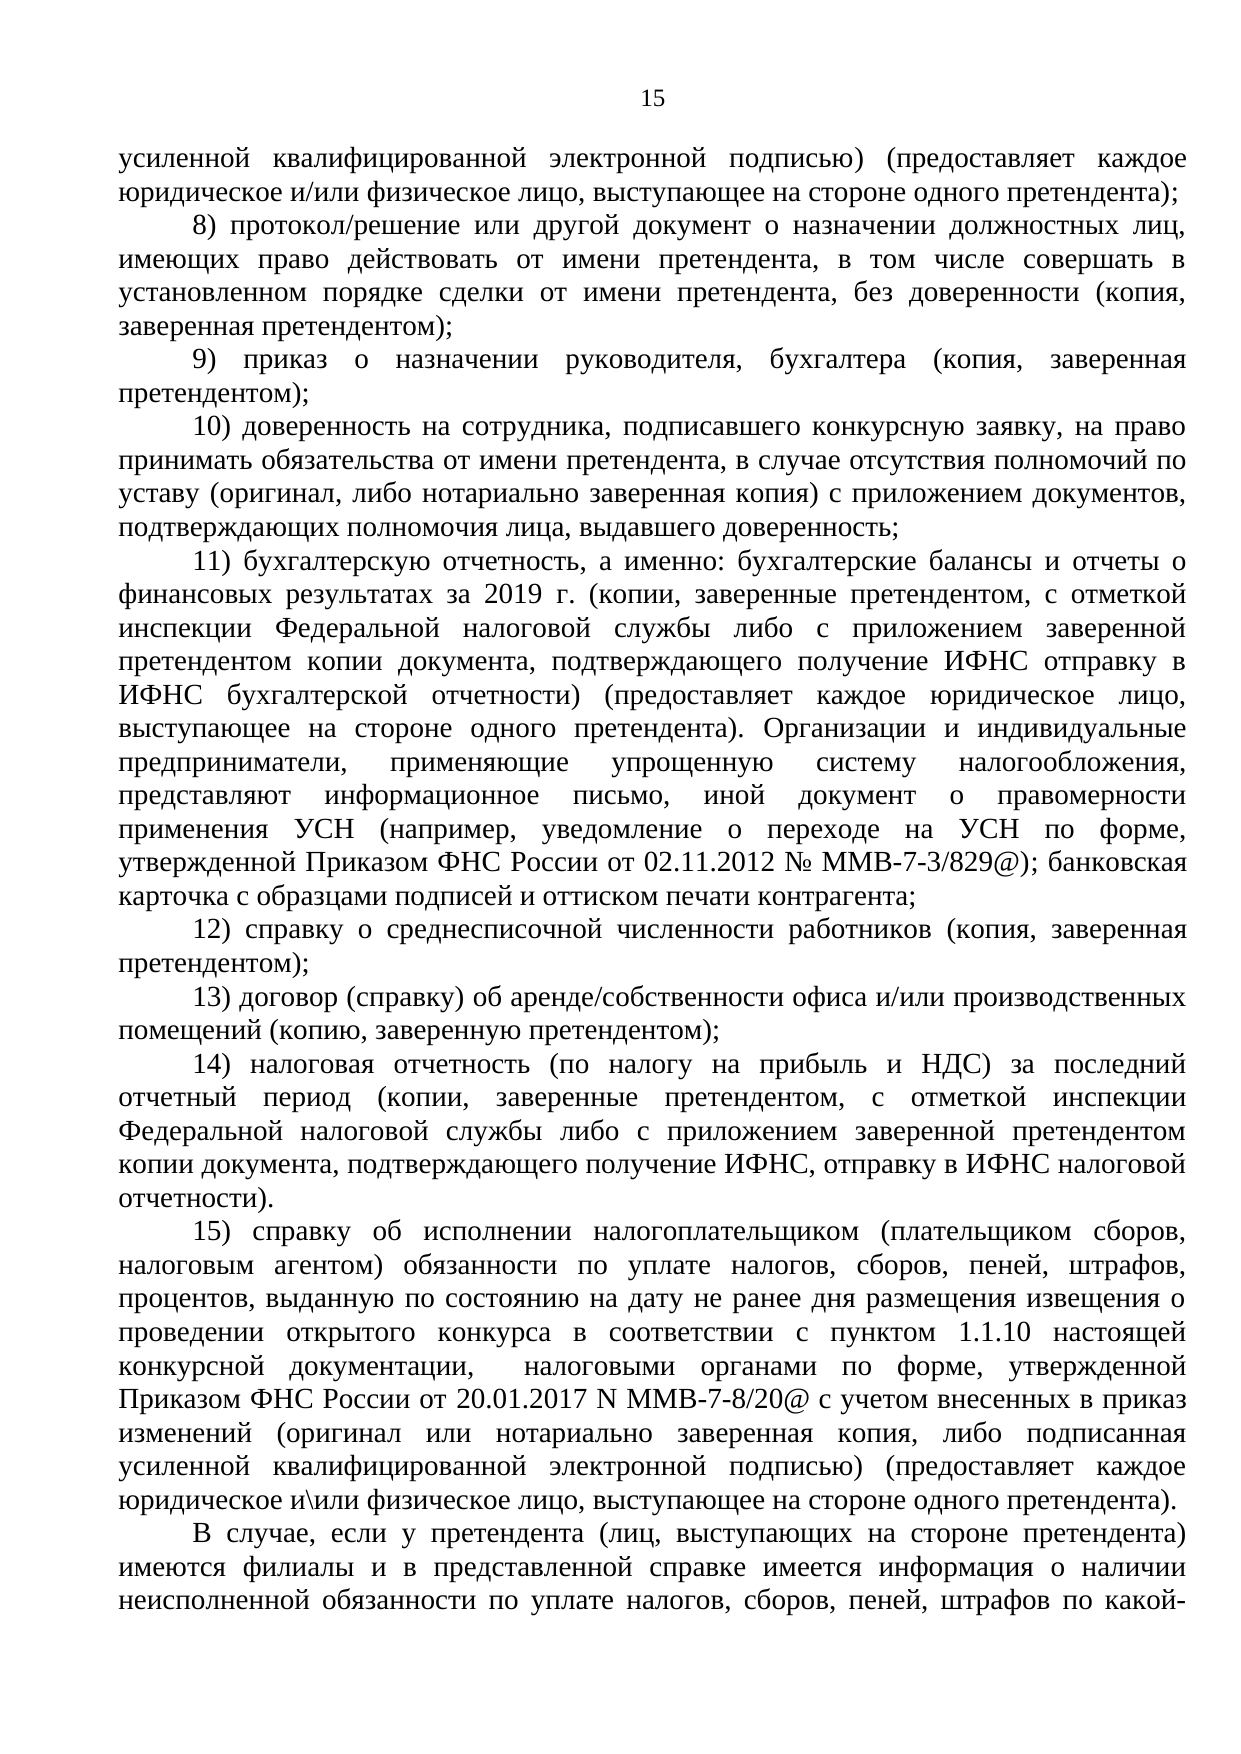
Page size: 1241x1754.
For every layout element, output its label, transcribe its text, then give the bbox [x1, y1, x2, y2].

text 15) справку об исполнении налогоплательщиком (плательщиком сборов, налоговым агентом) обязанности по уплате налогов, сборов, пеней, штрафов, процентов, выданную по состоянию на дату не ранее дня размещения извещения о проведении открытого конкурса в соответствии с пунктом 1.1.10 настоящей конкурсной документации, налоговыми органами по форме, утвержденной Приказом ФНС России от 20.01.2017 N ММВ-7-8/20@ с учетом внесенных в приказ изменений (оригинал или нотариально заверенная копия, либо подписанная усиленной квалифицированной электронной подписью) (предоставляет каждое юридическое и\или физическое лицо, выступающее на стороне одного претендента). [118, 1213, 1187, 1515]
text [118, 1515, 1187, 1616]
text 14) налоговая отчетность (по налогу на прибыль и НДС) за последний отчетный период (копии, заверенные претендентом, с отметкой инспекции Федеральной налоговой службы либо с приложением заверенной претендентом копии документа, подтверждающего получение ИФНС, отправку в ИФНС налоговой отчетности). [118, 1046, 1187, 1213]
text 8) протокол/решение или другой документ о назначении должностных лиц, имеющих право действовать от имени претендента, в том числе совершать в установленном порядке сделки от имени претендента, без доверенности (копия, заверенная претендентом); [118, 207, 1187, 341]
text 13) договор (справку) об аренде/собственности офиса и/или производственных помещений (копию, заверенную претендентом); [118, 979, 1187, 1046]
text 9) приказ о назначении руководителя, бухгалтера (копия, заверенная претендентом); [118, 341, 1187, 408]
text 11) бухгалтерскую отчетность, а именно: бухгалтерские балансы и отчеты о финансовых результатах за 2019 г. (копии, заверенные претендентом, с отметкой инспекции Федеральной налоговой службы либо с приложением заверенной претендентом копии документа, подтверждающего получение ИФНС отправку в ИФНС бухгалтерской отчетности) (предоставляет каждое юридическое лицо, выступающее на стороне одного претендента). Организации и индивидуальные предприниматели, применяющие упрощенную систему налогообложения, представляют информационное письмо, иной документ о правомерности применения УСН (например, уведомление о переходе на УСН по форме, утвержденной Приказом ФНС России от 02.11.2012 № ММВ-7-3/829@); банковская карточка с образцами подписей и оттиском печати контрагента; [118, 543, 1187, 912]
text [118, 140, 1187, 207]
text 12) справку о среднесписочной численности работников (копия, заверенная претендентом); [118, 912, 1187, 979]
text 10) доверенность на сотрудника, подписавшего конкурсную заявку, на право принимать обязательства от имени претендента, в случае отсутствия полномочий по уставу (оригинал, либо нотариально заверенная копия) с приложением документов, подтверждающих полномочия лица, выдавшего доверенность; [118, 408, 1187, 543]
